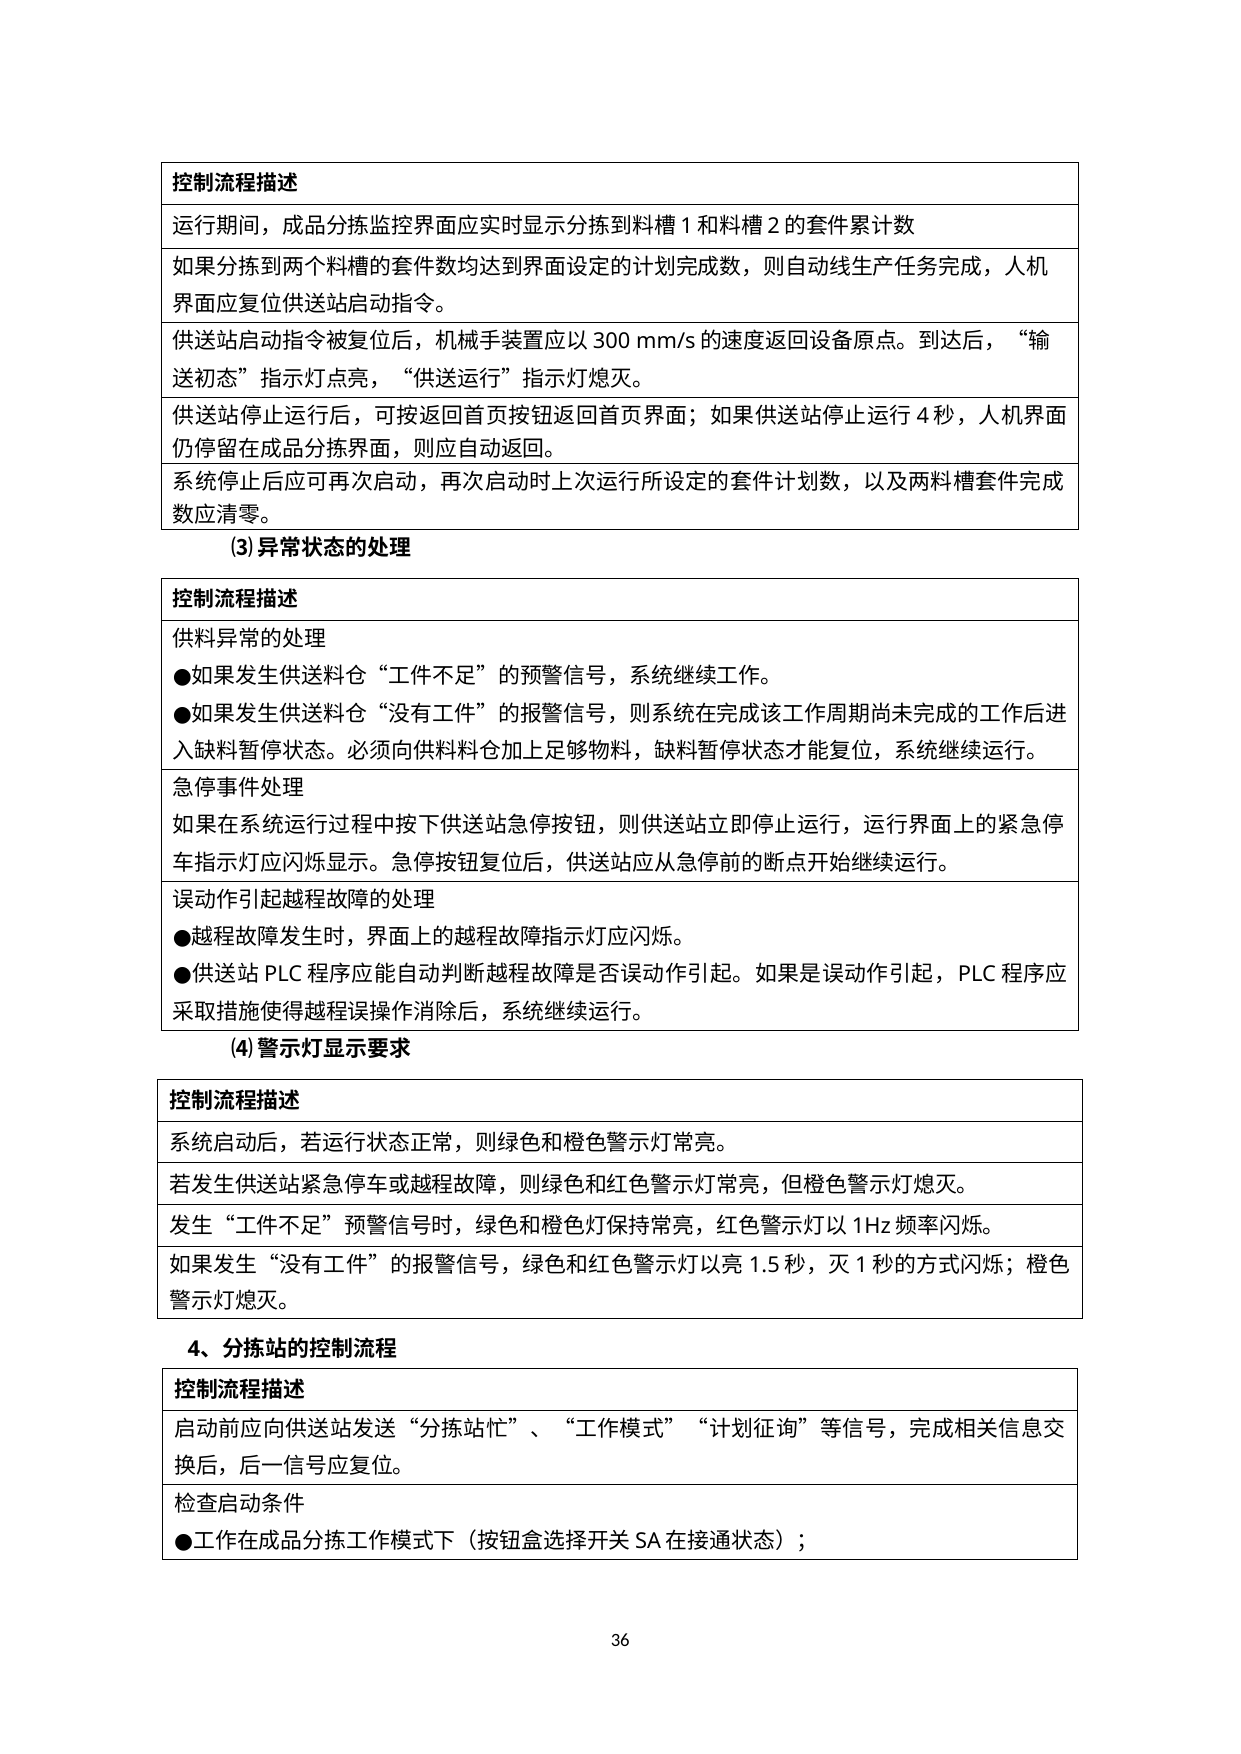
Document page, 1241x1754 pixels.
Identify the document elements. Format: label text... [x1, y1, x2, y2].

text 4、分拣站的控制流程 [187, 1331, 1053, 1363]
text ⑶异常状态的处理 [187, 530, 1053, 562]
table_header 控制流程描述 [162, 163, 1078, 204]
table_header 控制流程描述 [158, 1080, 1082, 1121]
table_cell 运行期间，成品分拣监控界面应实时显示分拣到料槽1和料槽2的套件累计数 [162, 205, 1078, 248]
table_cell 若发生供送站紧急停车或越程故障，则绿色和红色警示灯常亮，但橙色警示灯熄灭。 [158, 1163, 1082, 1204]
table_header 控制流程描述 [162, 579, 1078, 620]
text ⑷警示灯显示要求 [187, 1031, 1053, 1063]
table_cell 发生“工件不足”预警信号时，绿色和橙色灯保持常亮，红色警示灯以1Hz频率闪烁。 [158, 1205, 1082, 1246]
table_cell 如果发生“没有工件”的报警信号，绿色和红色警示灯以亮1.5秒，灭1秒的方式闪烁；橙色警示灯熄灭。 [158, 1247, 1082, 1317]
table_cell 供送站停止运行后，可按返回首页按钮返回首页界面；如果供送站停止运行4秒，人机界面仍停留在成品分拣界面，则应自动返回。 [162, 398, 1078, 463]
table_cell 系统启动后，若运行状态正常，则绿色和橙色警示灯常亮。 [158, 1122, 1082, 1162]
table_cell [163, 1485, 1077, 1559]
table_header 控制流程描述 [163, 1369, 1077, 1410]
table_cell 供送站启动指令被复位后，机械手装置应以300 mm/s的速度返回设备原点。到达后，“输送初态”指示灯点亮，“供送运行”指示灯熄灭。 [162, 323, 1078, 397]
table_cell 启动前应向供送站发送“分拣站忙”、“工作模式”“计划征询”等信号，完成相关信息交换后，后一信号应复位。 [163, 1411, 1077, 1484]
table_cell 供料异常的处理 ●如果发生供送料仓“工件不足”的预警信号，系统继续工作。 ●如果发生供送料仓“没有工件”的报警信号，则系统在完成该工作周期尚未完成的工作后进入缺料暂停状态。必须向供料料仓加上足够物料，缺料暂停状态才能复位，系统继续运行。 [162, 621, 1078, 769]
table_cell 急停事件处理 如果在系统运行过程中按下供送站急停按钮，则供送站立即停止运行，运行界面上的紧急停车指示灯应闪烁显示。急停按钮复位后，供送站应从急停前的断点开始继续运行。 [162, 770, 1078, 881]
table_cell 误动作引起越程故障的处理 ●越程故障发生时，界面上的越程故障指示灯应闪烁。 ●供送站PLC程序应能自动判断越程故障是否误动作引起。如果是误动作引起，PLC程序应采取措施使得越程误操作消除后，系统继续运行。 [162, 882, 1078, 1029]
table_cell 系统停止后应可再次启动，再次启动时上次运行所设定的套件计划数，以及两料槽套件完成数应清零。 [162, 464, 1078, 529]
table_cell 如果分拣到两个料槽的套件数均达到界面设定的计划完成数，则自动线生产任务完成，人机界面应复位供送站启动指令。 [162, 249, 1078, 322]
